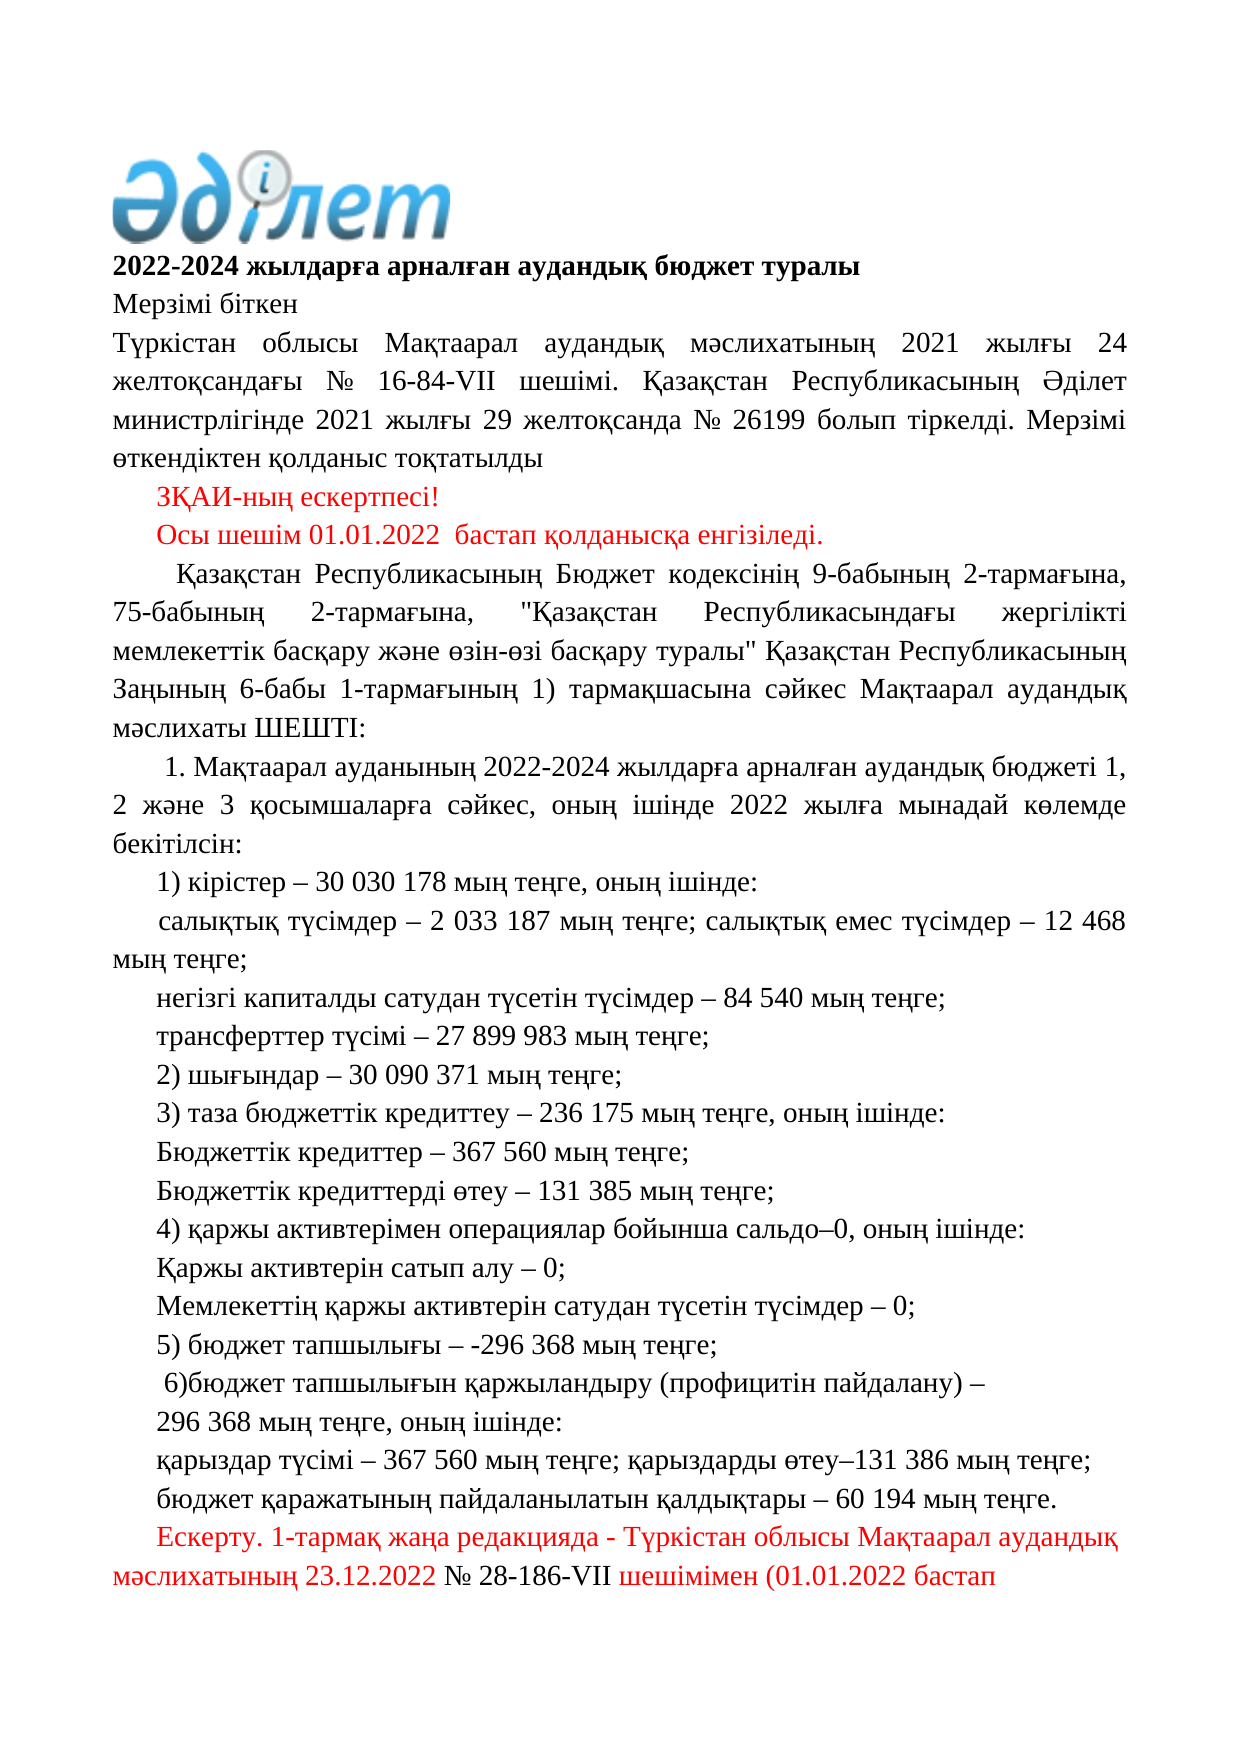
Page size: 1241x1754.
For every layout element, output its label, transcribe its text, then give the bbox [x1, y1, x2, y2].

text Қаржы активтерін сатып алу – 0; [112, 1250, 1128, 1283]
picture [112, 150, 451, 244]
text Түркістан облысы Мақтаарал аудандық мәслихатының 2021 жылғы 24 желтоқсандағы № 16-84-VII шешiмi. Қазақстан Республикасының Әділет министрлігінде 2021 жылғы 29 желтоқсанда № 26199 болып тiркелдi. Мерзімі өткендіктен қолданыс тоқтатылды [112, 325, 1128, 474]
text 5) бюджет тапшылығы – -296 368 мың теңге; [112, 1327, 1128, 1360]
text 4) қаржы активтерімен операциялар бойынша сальдо–0, оның ішінде: [112, 1211, 1128, 1245]
text 1) кірістер – 30 030 178 мың теңге, оның ішінде: [112, 864, 1128, 898]
text 6)бюджет тапшылығын қаржыландыру (профицитін пайдалану) – [112, 1365, 1128, 1399]
text салықтық түсімдер – 2 033 187 мың теңге; салықтық емес түсімдер – 12 468 мың теңге; [112, 903, 1128, 975]
text 3) таза бюджеттік кредиттеу – 236 175 мың теңге, оның ішінде: [112, 1096, 1128, 1129]
text Мемлекеттің қаржы активтерін сатудан түсетін түсімдер – 0; [112, 1288, 1128, 1322]
text ЗҚАИ-ның ескертпесі! [112, 479, 1128, 512]
text бюджет қаражатының пайдаланылатын қалдықтары – 60 194 мың теңге. [112, 1481, 1128, 1514]
text Осы шешім 01.01.2022 бастап қолданысқа енгізіледі. [112, 517, 1128, 551]
text 296 368 мың теңге, оның ішінде: [112, 1404, 1128, 1437]
text Мерзімі біткен [112, 286, 1128, 320]
text Бюджеттік кредиттер – 367 560 мың теңге; [112, 1134, 1128, 1168]
text Қазақстан Республикасының Бюджет кодексінің 9-бабының 2-тармағына, 75-бабының 2-тармағына, "Қазақстан Республикасындағы жергілікті мемлекеттік басқару және өзін-өзі басқару туралы" Қазақстан Республикасының Заңының 6-бабы 1-тармағының 1) тармақшасына сәйкес Мақтаарал аудандық мәслихаты ШЕШТІ: [112, 556, 1128, 744]
text трансферттер түсімі – 27 899 983 мың теңге; [112, 1018, 1128, 1052]
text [112, 1519, 1128, 1592]
text 2022-2024 жылдарға арналған аудандық бюджет туралы [112, 248, 1128, 281]
text 2) шығындар – 30 090 371 мың теңге; [112, 1057, 1128, 1091]
text негізгі капиталды сатудан түсетін түсімдер – 84 540 мың теңге; [112, 980, 1128, 1013]
text Бюджеттік кредиттерді өтеу – 131 385 мың теңге; [112, 1173, 1128, 1206]
text қарыздар түсімі – 367 560 мың теңге; қарыздарды өтеу–131 386 мың теңге; [112, 1442, 1128, 1476]
text 1. Мақтаарал ауданының 2022-2024 жылдарға арналған аудандық бюджеті 1, 2 және 3 қосымшаларға сәйкес, оның ішінде 2022 жылға мынадай көлемде бекiтiлсiн: [112, 749, 1128, 859]
